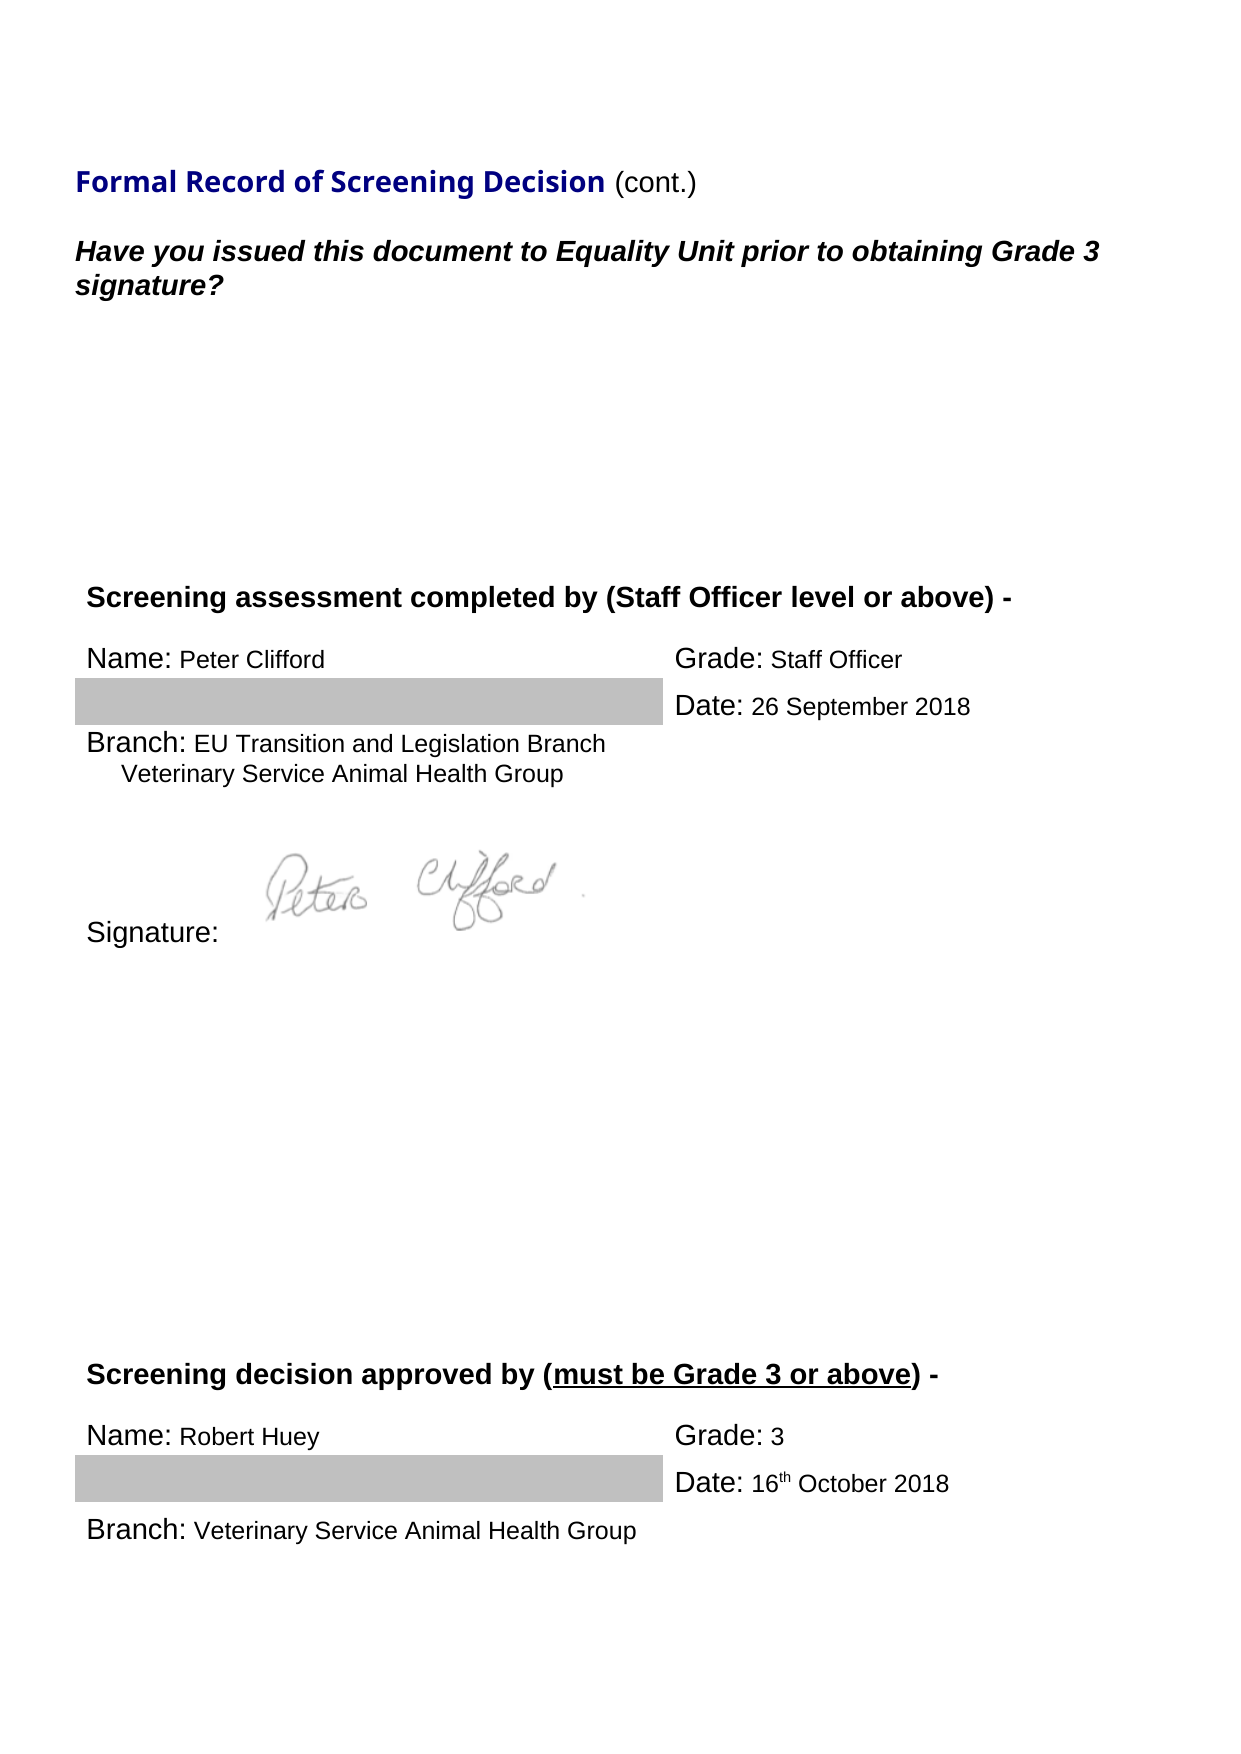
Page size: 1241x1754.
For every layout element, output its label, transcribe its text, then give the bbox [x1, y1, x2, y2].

table_cell Grade: Staff Officer [663, 631, 1050, 678]
text Have you issued this document to Equality Unit prior to obtaining Grade 3 signature? [75, 234, 1165, 302]
table_cell Grade: 3 [663, 1407, 1050, 1454]
table_cell Branch: EU Transition and Legislation Branch Veterinary Service Animal Health Group [75, 725, 1050, 787]
table_cell Name: Robert Huey [75, 1407, 663, 1454]
picture [227, 821, 612, 943]
table_cell Name: Peter Clifford [75, 631, 663, 678]
table_cell Date: 16th October 2018 [663, 1455, 1050, 1502]
table_cell [75, 678, 663, 725]
table_cell Date: 26 September 2018 [663, 678, 1050, 725]
text Formal Record of Screening Decision (cont.) [75, 161, 1165, 201]
table_header Screening decision approved by (must be Grade 3 or above) - [75, 1347, 1050, 1407]
table_cell Branch: Veterinary Service Animal Health Group [75, 1502, 1050, 1549]
table_header Screening assessment completed by (Staff Officer level or above) - [75, 570, 1050, 631]
table_cell [75, 1455, 663, 1502]
table_header Signature: [75, 821, 1050, 1212]
